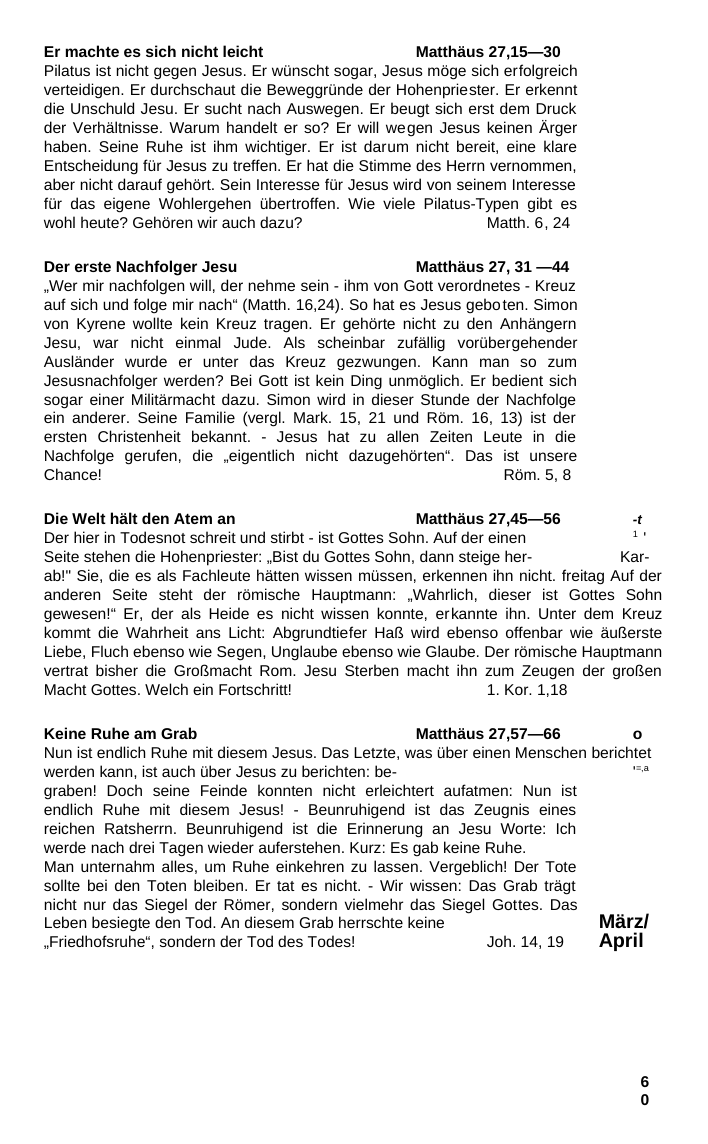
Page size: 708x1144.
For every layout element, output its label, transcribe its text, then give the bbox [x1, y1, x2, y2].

text „Wer mir nachfolgen will, der nehme sein - ihm von Gott verordnetes - Kreuz auf sich und folge mir nach“ (Matth. 16,24). So hat es Jesus geboten. Simon von Kyrene wollte kein Kreuz tragen. Er gehörte nicht zu den Anhängern Jesu, war nicht einmal Jude. Als scheinbar zufällig vorübergehender Ausländer wurde er unter das Kreuz gezwungen. Kann man so zum Jesusnachfolger werden? Bei Gott ist kein Ding unmöglich. Er bedient sich sogar einer Militärmacht dazu. Simon wird in dieser Stunde der Nachfolge ein anderer. Seine Familie (vergl. Mark. 15, 21 und Röm. 16, 13) ist der ersten Christenheit bekannt. - Jesus hat zu allen Zeiten Leute in die Nachfolge gerufen, die „eigentlich nicht dazugehörten“. Das ist unsere Chance! Röm. 5, 8 [44, 276, 577, 485]
text Der erste Nachfolger Jesu Matthäus 27, 31 —44 [44, 257, 663, 276]
text Er machte es sich nicht leicht Matthäus 27,15—30 [44, 43, 663, 62]
text graben! Doch seine Feinde konnten nicht erleichtert aufatmen: Nun ist endlich Ruhe mit diesem Jesus! - Beunruhigend ist das Zeugnis eines reichen Ratsherrn. Beunruhigend ist die Erinnerung an Jesu Worte: Ich werde nach drei Tagen wieder auferstehen. Kurz: Es gab keine Ruhe. [44, 781, 577, 857]
text Seite stehen die Hohenpriester: „Bist du Gottes Sohn, dann steige her- Kar- [44, 548, 663, 567]
text „Friedhofsruhe“, sondern der Tod des Todes! Joh. 14, 19 April [44, 933, 663, 952]
text Nun ist endlich Ruhe mit diesem Jesus. Das Letzte, was über einen Menschen berichtet werden kann, ist auch über Jesus zu berichten: be- '=,a [44, 743, 663, 781]
text ab!" Sie, die es als Fachleute hätten wissen müssen, erkennen ihn nicht. freitag Auf der anderen Seite steht der römische Hauptmann: „Wahrlich, dieser ist Gottes Sohn gewesen!“ Er, der als Heide es nicht wissen konnte, erkannte ihn. Unter dem Kreuz kommt die Wahrheit ans Licht: Abgrundtiefer Haß wird ebenso offenbar wie äußerste Liebe, Fluch ebenso wie Segen, Unglaube ebenso wie Glaube. Der römische Hauptmann vertrat bisher die Großmacht Rom. Jesu Sterben macht ihn zum Zeugen der großen Macht Gottes. Welch ein Fortschritt! 1. Kor. 1,18 [44, 567, 663, 699]
text Die Welt hält den Atem an Matthäus 27,45—56 -t [44, 510, 663, 529]
text Keine Ruhe am Grab Matthäus 27,57—66 o [44, 724, 663, 743]
text Man unternahm alles, um Ruhe einkehren zu lassen. Vergeblich! Der Tote sollte bei den Toten bleiben. Er tat es nicht. - Wir wissen: Das Grab trägt nicht nur das Siegel der Römer, sondern vielmehr das Siegel Gottes. Das Leben besiegte den Tod. An diesem Grab herrschte keine März/ [44, 857, 577, 933]
text Pilatus ist nicht gegen Jesus. Er wünscht sogar, Jesus möge sich erfolgreich verteidigen. Er durchschaut die Beweggründe der Hohenpriester. Er erkennt die Unschuld Jesu. Er sucht nach Auswegen. Er beugt sich erst dem Druck der Verhältnisse. Warum handelt er so? Er will wegen Jesus keinen Ärger haben. Seine Ruhe ist ihm wichtiger. Er ist darum nicht bereit, eine klare Entscheidung für Jesus zu treffen. Er hat die Stimme des Herrn vernommen, aber nicht darauf gehört. Sein Interesse für Jesus wird von seinem Interesse für das eigene Wohlergehen übertroffen. Wie viele Pilatus-Typen gibt es wohl heute? Gehören wir auch dazu? Matth. 6, 24 [44, 62, 577, 232]
text Der hier in Todesnot schreit und stirbt - ist Gottes Sohn. Auf der einen 1 ' [44, 529, 663, 548]
